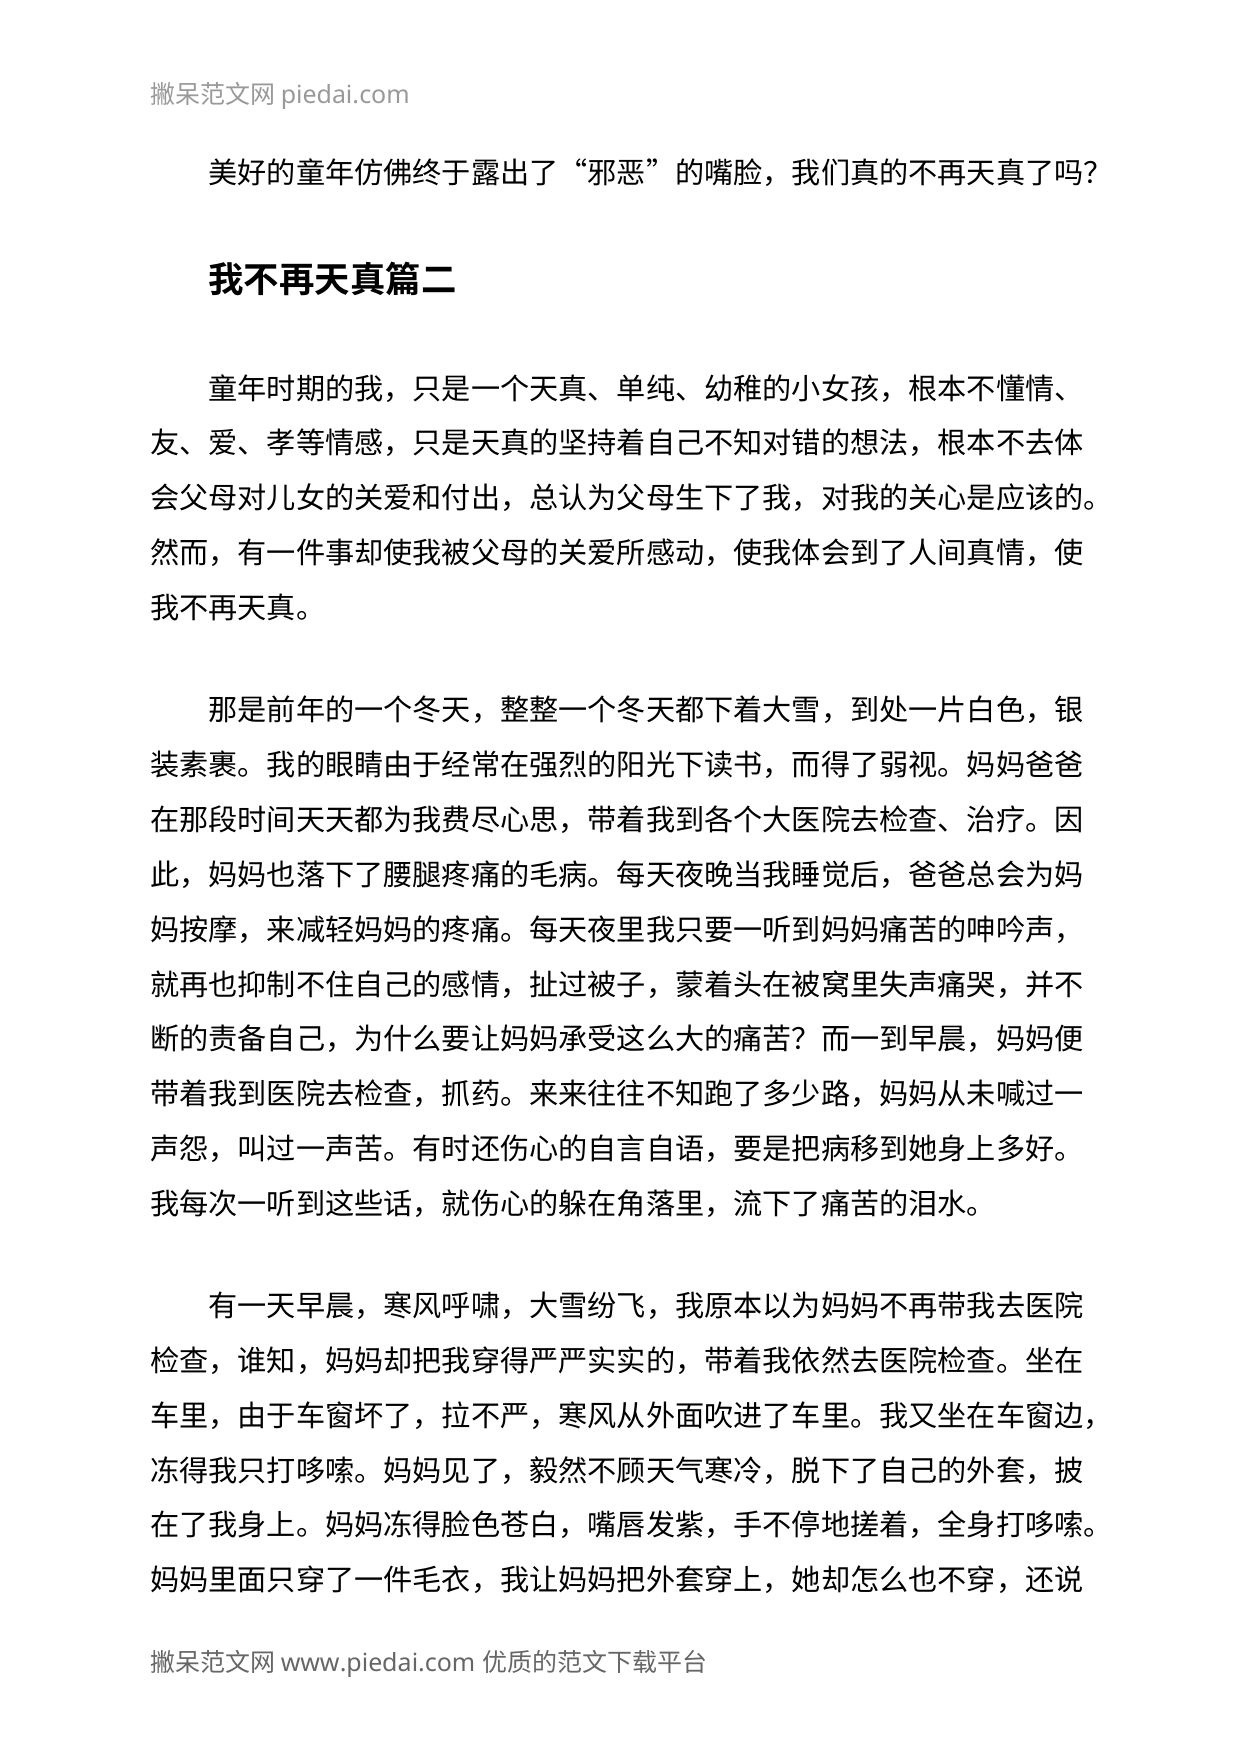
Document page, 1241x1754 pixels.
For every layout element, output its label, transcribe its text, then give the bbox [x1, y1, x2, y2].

text 那是前年的一个冬天，整整一个冬天都下着大雪，到处一片白色，银装素裹。我的眼睛由于经常在强烈的阳光下读书，而得了弱视。妈妈爸爸在那段时间天天都为我费尽心思，带着我到各个大医院去检查、治疗。因此，妈妈也落下了腰腿疼痛的毛病。每天夜晚当我睡觉后，爸爸总会为妈妈按摩，来减轻妈妈的疼痛。每天夜里我只要一听到妈妈痛苦的呻吟声，就再也抑制不住自己的感情，扯过被子，蒙着头在被窝里失声痛哭，并不断的责备自己，为什么要让妈妈承受这么大的痛苦？而一到早晨，妈妈便带着我到医院去检查，抓药。来来往往不知跑了多少路，妈妈从未喊过一声怨，叫过一声苦。有时还伤心的自言自语，要是把病移到她身上多好。我每次一听到这些话，就伤心的躲在角落里，流下了痛苦的泪水。 [150, 687, 1090, 1223]
text 美好的童年仿佛终于露出了“邪恶”的嘴脸，我们真的不再天真了吗？ [150, 150, 1090, 192]
text 童年时期的我，只是一个天真、单纯、幼稚的小女孩，根本不懂情、友、爱、孝等情感，只是天真的坚持着自己不知对错的想法，根本不去体会父母对儿女的关爱和付出，总认为父母生下了我，对我的关心是应该的。然而，有一件事却使我被父母的关爱所感动，使我体会到了人间真情，使我不再天真。 [150, 365, 1090, 627]
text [150, 1282, 1090, 1599]
text 我不再天真篇二 [150, 252, 1090, 303]
